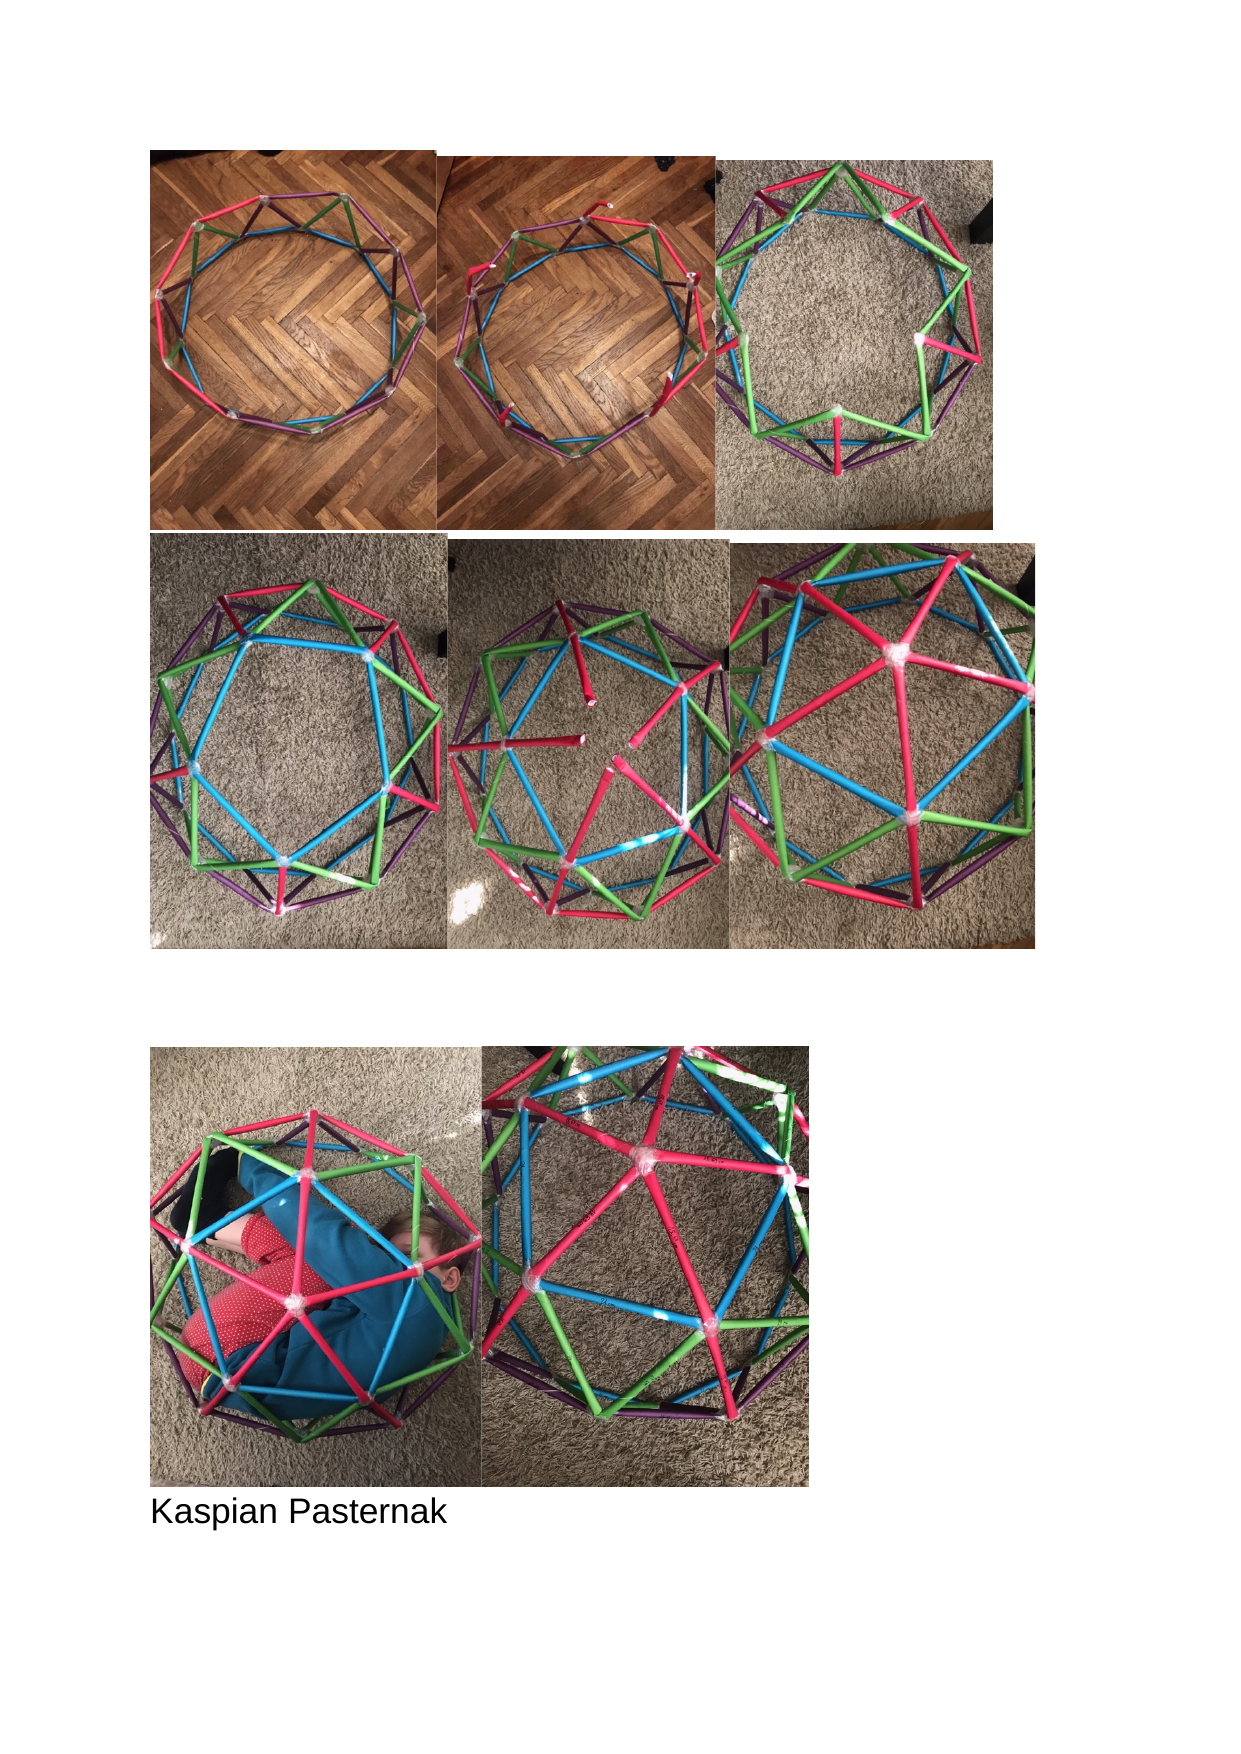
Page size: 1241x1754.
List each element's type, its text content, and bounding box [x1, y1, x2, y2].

picture [150, 150, 993, 530]
text Kaspian Pasternak [150, 1490, 1090, 1531]
picture [150, 533, 1035, 949]
picture [150, 1046, 809, 1487]
